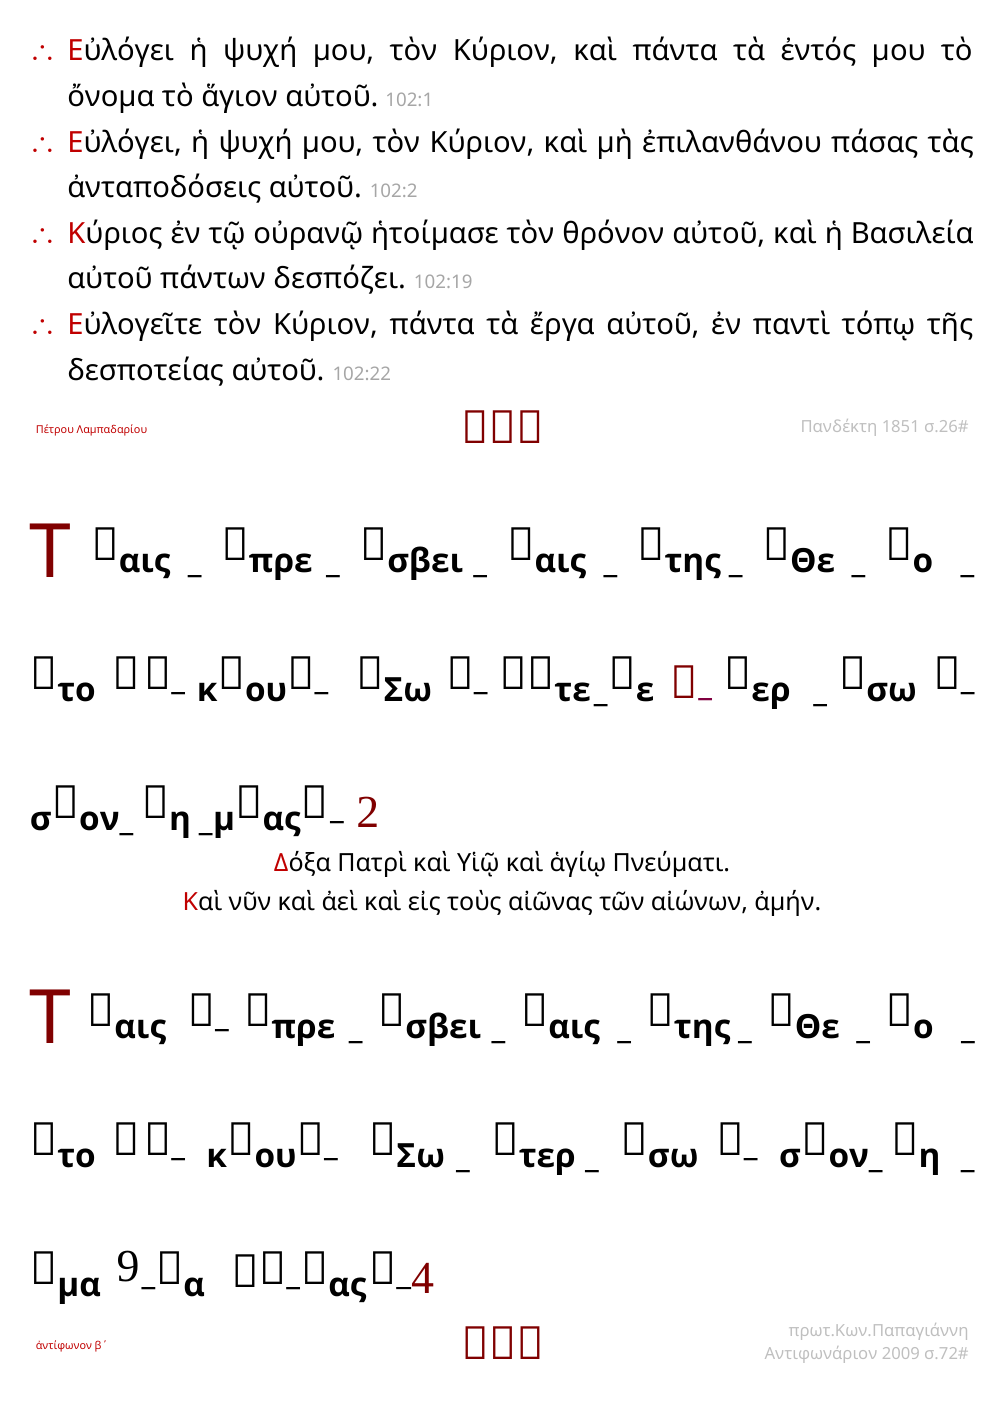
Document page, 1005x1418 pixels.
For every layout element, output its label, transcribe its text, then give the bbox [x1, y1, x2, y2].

list Εὐλόγει, ἡ ψυχή μου, τὸν Κύριον, καὶ μὴ ἐπιλανθάνου πάσας τὰς ἀνταποδόσεις αὐτοῦ. 102:2 [29, 121, 974, 206]
text Καὶ νῦν καὶ ἀεὶ καὶ εἰς τοὺς αἰῶνας τῶν αἰώνων, ἀμήν. [29, 884, 974, 918]
list Κύριος ἐν τῷ οὐρανῷ ἡτοίμασε τὸν θρόνον αὐτοῦ, καὶ ἡ Βασιλεία αὐτοῦ πάντων δεσπόζει. 102:19 [29, 212, 974, 297]
list Εὐλογεῖτε τὸν Κύριον, πάντα τὰ ἔργα αὐτοῦ, ἐν παντὶ τόπῳ τῆς δεσποτείας αὐτοῦ. 102:22 [29, 303, 974, 389]
table_header ἀντίφωνον β΄ [30, 1310, 335, 1373]
text Τ αις_ πρε_ σβει_ αις_ της_ Θε_ ο_ το_ κου_ Σω_ τερ_ σω_ σον_.η_ μα_ α_ ας_ [29, 923, 974, 1310]
table_header Πέτρου Λαμπαδαρίου [30, 395, 354, 457]
table_header  [335, 1310, 669, 1373]
table_header Πανδέκτη 1851 σ.26# [654, 395, 974, 457]
table_header πρωτ.Κων.Παπαγιάννη Αντιφωνάριον 2009 σ.72# [669, 1310, 974, 1373]
text Δόξα Πατρὶ καὶ Υἱῷ καὶ ἁγίῳ Πνεύματι. [29, 844, 974, 878]
text Τ αις_ πρε_ σβει_ αις_ της_ Θε_ ο_ το_ κου_ Σω_ τε_.ε_ ερ_ σω_ σον_ η_ μας_ [29, 457, 974, 844]
table_header  [354, 395, 654, 457]
list Εὐλόγει ἡ ψυχή μου, τὸν Κύριον, καὶ πάντα τὰ ἐντός μου τὸ ὄνομα τὸ ἅγιον αὐτοῦ. 102:1 [29, 29, 974, 115]
